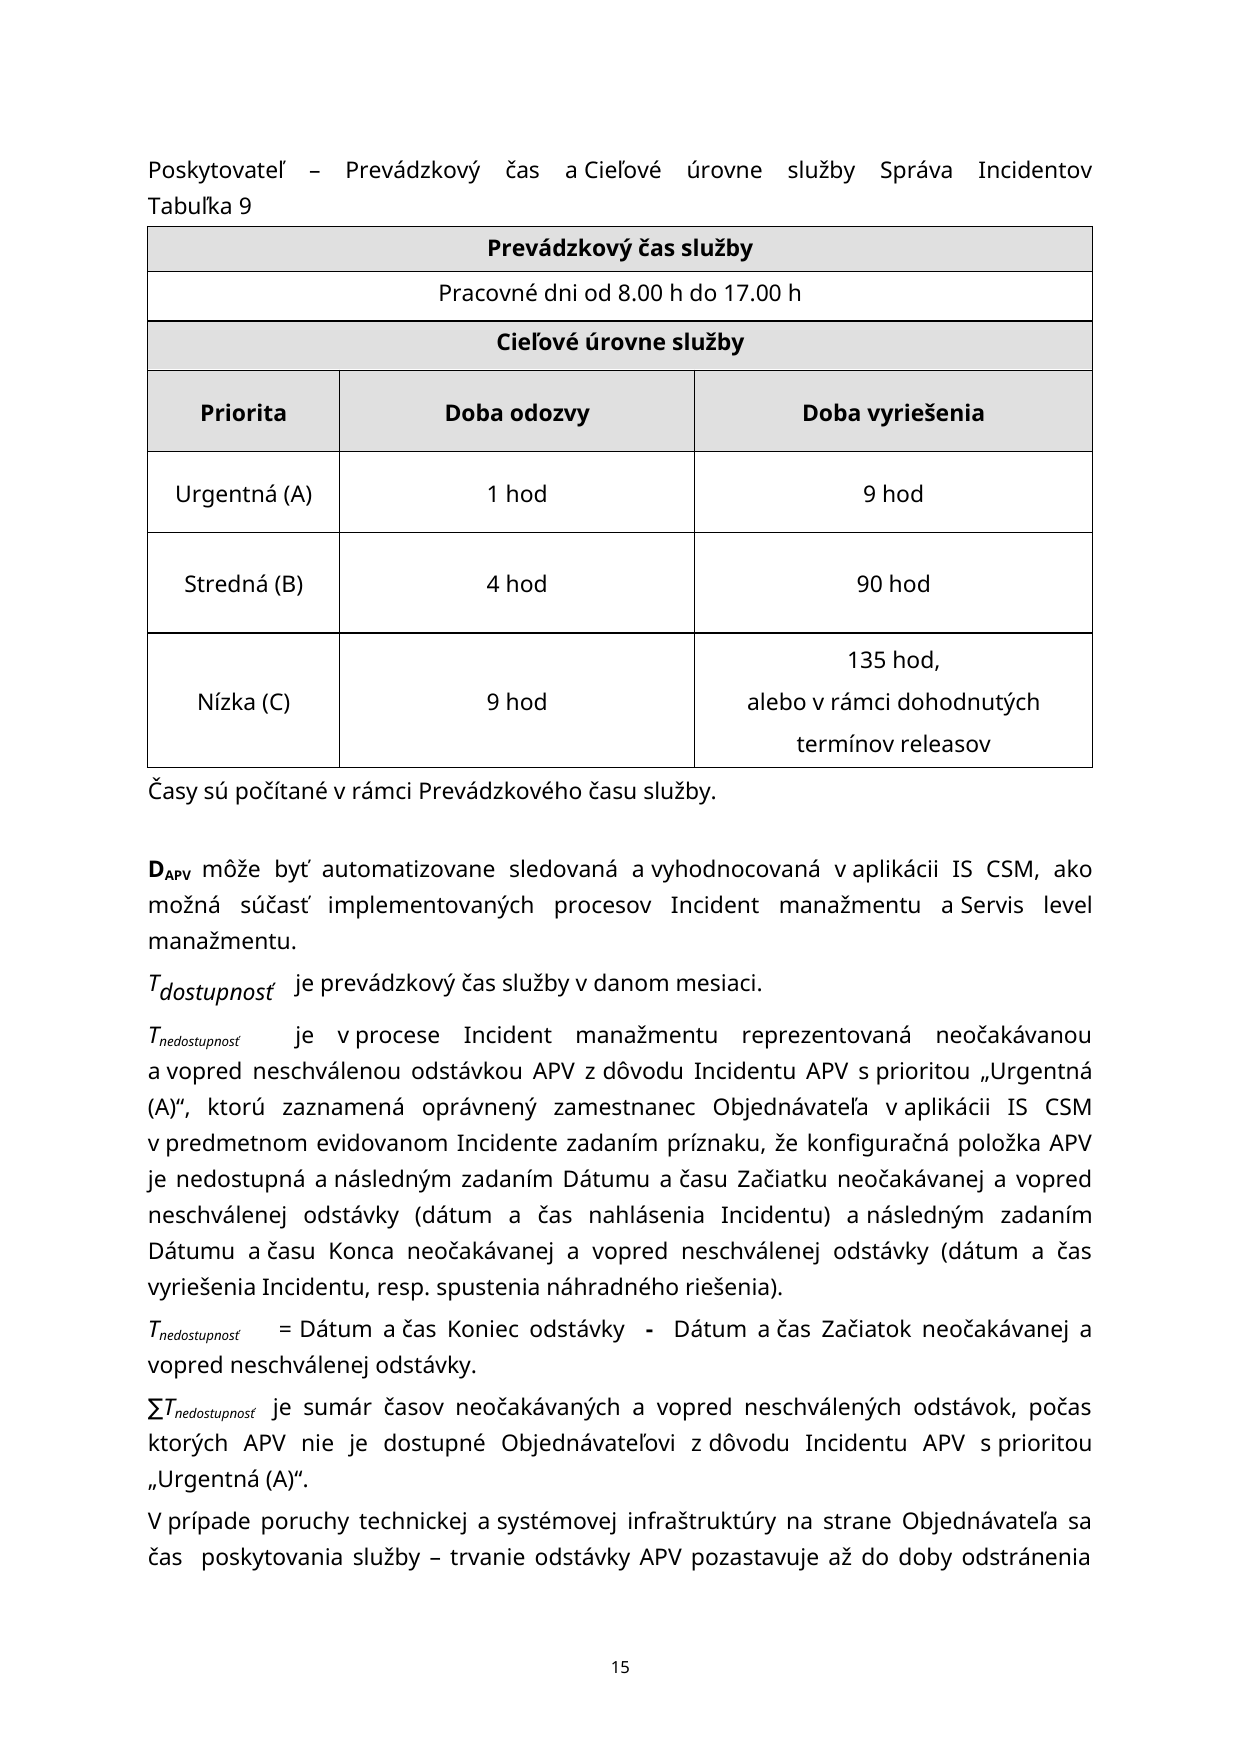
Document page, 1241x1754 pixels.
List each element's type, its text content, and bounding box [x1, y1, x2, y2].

table_header Prevádzkový čas služby [148, 227, 1092, 271]
table_cell 90 hod [695, 533, 1092, 632]
table_cell Cieľové úrovne služby [148, 322, 1092, 369]
table_cell 4 hod [340, 533, 694, 632]
table_cell Priorita [148, 371, 339, 451]
table_cell Doba odozvy [340, 371, 694, 451]
table_cell 9 hod [695, 452, 1092, 532]
text Tnedostupnosť je v procese Incident manažmentu reprezentovaná neočakávanou a vopred neschválenou odstávkou APV z dôvodu Incidentu APV s prioritou „Urgentná (A)“, ktorú zaznamená oprávnený zamestnanec Objednávateľa v aplikácii IS CSM v predmetnom evidovanom Incidente zadaním príznaku, že konfiguračná položka APV je nedostupná a následným zadaním Dátumu a času Začiatku neočakávanej a vopred neschválenej odstávky (dátum a čas nahlásenia Incidentu) a následným zadaním Dátumu a času Konca neočakávanej a vopred neschválenej odstávky (dátum a čas vyriešenia Incidentu, resp. spustenia náhradného riešenia). [148, 1019, 1093, 1302]
table_cell Pracovné dni od 8.00 h do 17.00 h [148, 272, 1092, 320]
table_cell Stredná (B) [148, 533, 339, 632]
table_cell Nízka (C) [148, 634, 339, 767]
text Tdostupnosť je prevádzkový čas služby v danom mesiaci. [148, 967, 1093, 1007]
table_cell Doba vyriešenia [695, 371, 1092, 451]
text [148, 1505, 1093, 1572]
table_cell Urgentná (A) [148, 452, 339, 532]
text Časy sú počítané v rámci Prevádzkového času služby. [148, 774, 1093, 806]
table_cell 9 hod [340, 634, 694, 767]
table_cell 1 hod [340, 452, 694, 532]
table_cell 135 hod, alebo v rámci dohodnutých termínov releasov [695, 634, 1092, 767]
text ∑Tnedostupnosť je sumár časov neočakávaných a vopred neschválených odstávok, počas ktorých APV nie je dostupné Objednávateľovi z dôvodu Incidentu APV s prioritou „Urgentná (A)“. [148, 1391, 1093, 1494]
text Poskytovateľ – Prevádzkový čas a Cieľové úrovne služby Správa Incidentov Tabuľka 9 [148, 154, 1093, 221]
text Tnedostupnosť = Dátum a čas Koniec odstávky - Dátum a čas Začiatok neočakávanej a vopred neschválenej odstávky. [148, 1313, 1093, 1380]
text DAPV môže byť automatizovane sledovaná a vyhodnocovaná v aplikácii IS CSM, ako možná súčasť implementovaných procesov Incident manažmentu a Servis level manažmentu. [148, 853, 1093, 956]
